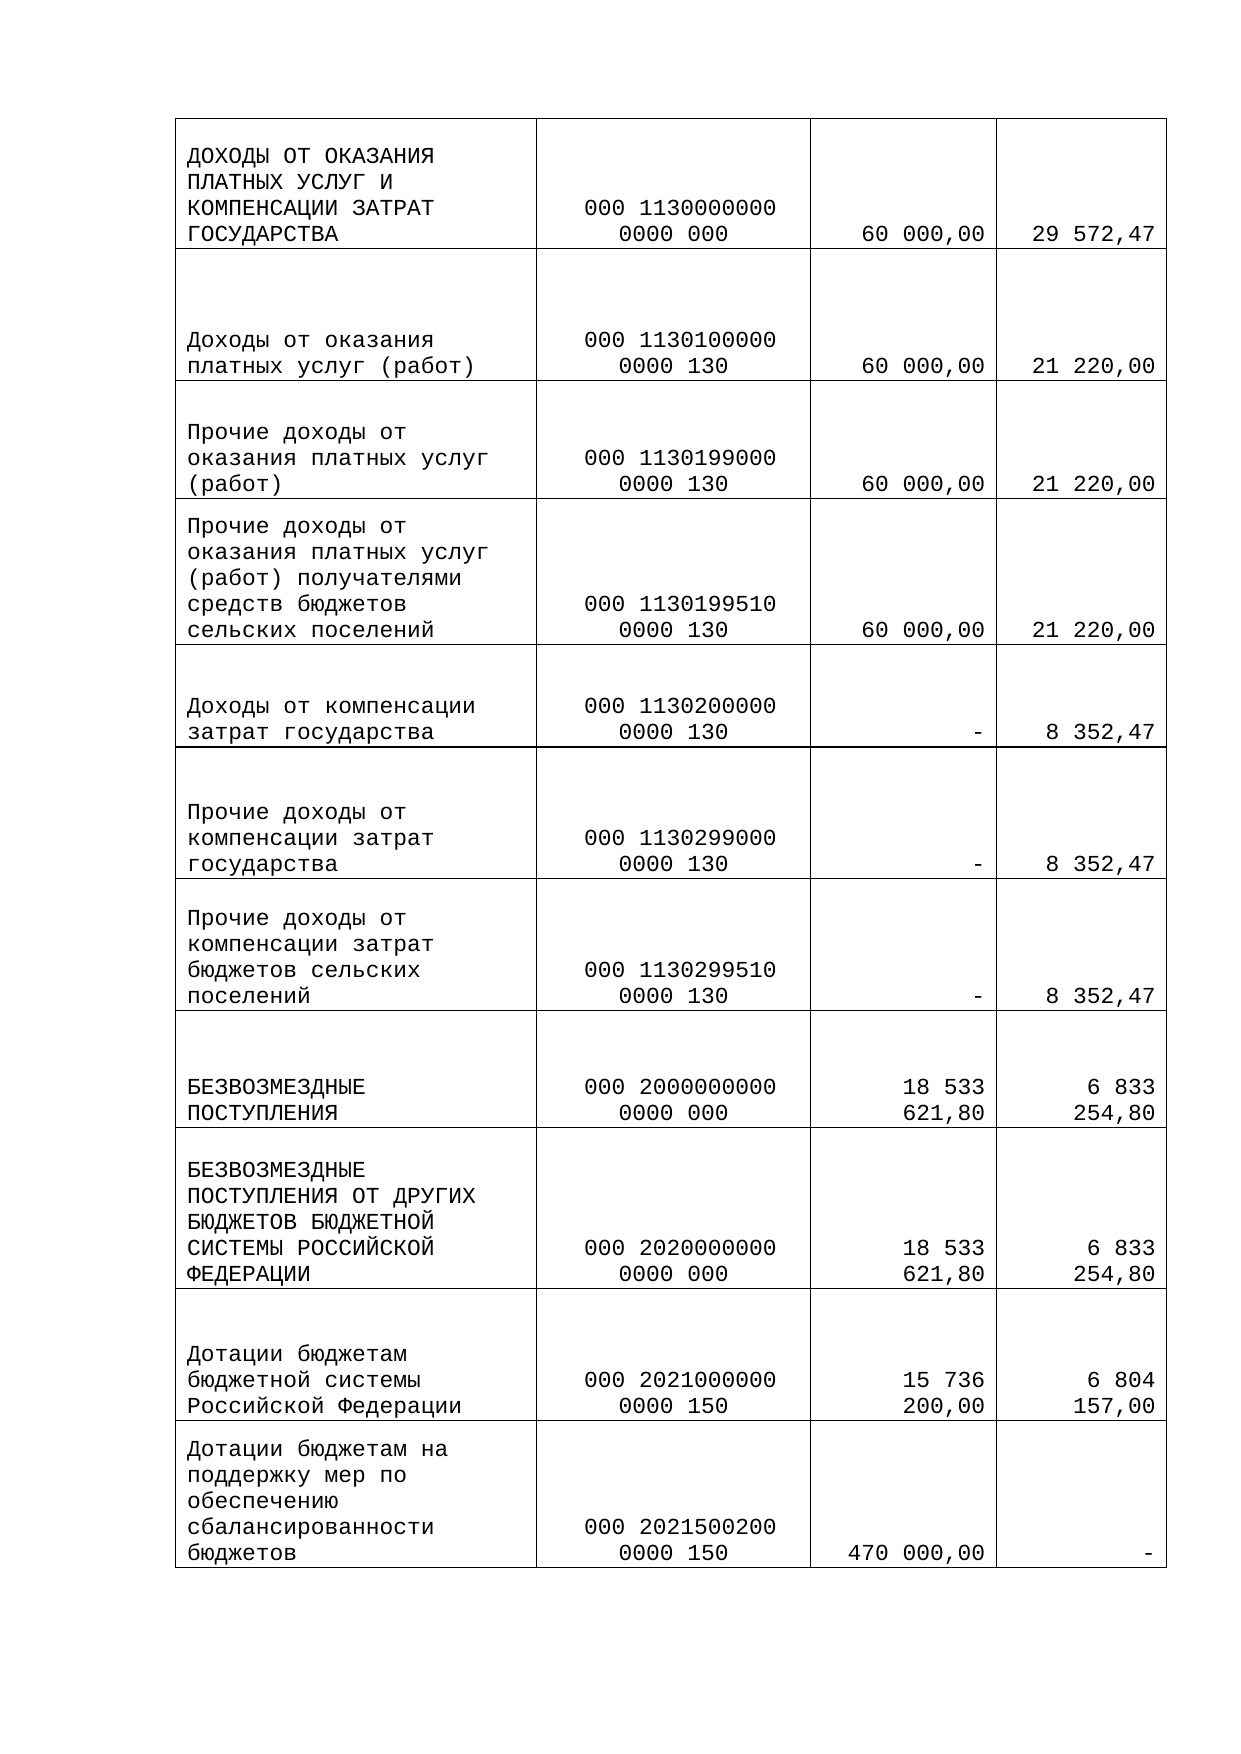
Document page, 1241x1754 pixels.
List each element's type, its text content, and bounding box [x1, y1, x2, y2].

table_cell 000 1130199510 0000 130 [537, 499, 810, 644]
table_cell 6 833 254,80 [997, 1011, 1166, 1127]
table_cell 18 533 621,80 [811, 1011, 996, 1127]
table_cell 6 804 157,00 [997, 1289, 1166, 1420]
table_cell 000 2020000000 0000 000 [537, 1128, 810, 1288]
table_cell - [811, 748, 996, 878]
table_cell 29 572,47 [997, 119, 1166, 248]
table_cell Прочие доходы от компенсации затрат государства [176, 748, 536, 878]
table_cell 60 000,00 [811, 381, 996, 498]
table_cell 18 533 621,80 [811, 1128, 996, 1288]
table_cell 000 1130200000 0000 130 [537, 645, 810, 746]
table_cell Дотации бюджетам бюджетной системы Российской Федерации [176, 1289, 536, 1420]
table_cell ДОХОДЫ ОТ ОКАЗАНИЯ ПЛАТНЫХ УСЛУГ И КОМПЕНСАЦИИ ЗАТРАТ ГОСУДАРСТВА [176, 119, 536, 248]
table_cell 000 2021500200 0000 150 [537, 1421, 810, 1567]
table_cell 470 000,00 [811, 1421, 996, 1567]
table_cell БЕЗВОЗМЕЗДНЫЕ ПОСТУПЛЕНИЯ [176, 1011, 536, 1127]
table_cell 000 1130299510 0000 130 [537, 879, 810, 1010]
table_cell Доходы от оказания платных услуг (работ) [176, 249, 536, 380]
table_cell 000 1130000000 0000 000 [537, 119, 810, 248]
table_cell 60 000,00 [811, 119, 996, 248]
table_cell Прочие доходы от оказания платных услуг (работ) получателями средств бюджетов сельских поселений [176, 499, 536, 644]
table_cell 8 352,47 [997, 748, 1166, 878]
table_cell 60 000,00 [811, 499, 996, 644]
table_cell 21 220,00 [997, 499, 1166, 644]
table_cell Прочие доходы от оказания платных услуг (работ) [176, 381, 536, 498]
table_cell 000 1130100000 0000 130 [537, 249, 810, 380]
table_cell 000 1130199000 0000 130 [537, 381, 810, 498]
table_cell БЕЗВОЗМЕЗДНЫЕ ПОСТУПЛЕНИЯ ОТ ДРУГИХ БЮДЖЕТОВ БЮДЖЕТНОЙ СИСТЕМЫ РОССИЙСКОЙ ФЕДЕРАЦИИ [176, 1128, 536, 1288]
table_cell 6 833 254,80 [997, 1128, 1166, 1288]
table_cell 15 736 200,00 [811, 1289, 996, 1420]
table_cell 000 1130299000 0000 130 [537, 748, 810, 878]
table_cell - [997, 1421, 1166, 1567]
table_cell - [811, 645, 996, 746]
table_cell 8 352,47 [997, 645, 1166, 746]
table_cell 60 000,00 [811, 249, 996, 380]
table_cell Прочие доходы от компенсации затрат бюджетов сельских поселений [176, 879, 536, 1010]
table_cell 21 220,00 [997, 249, 1166, 380]
table_cell 8 352,47 [997, 879, 1166, 1010]
table_cell 21 220,00 [997, 381, 1166, 498]
table_cell Дотации бюджетам на поддержку мер по обеспечению сбалансированности бюджетов [176, 1421, 536, 1567]
table_cell - [811, 879, 996, 1010]
table_cell Доходы от компенсации затрат государства [176, 645, 536, 746]
table_cell 000 2000000000 0000 000 [537, 1011, 810, 1127]
table_cell 000 2021000000 0000 150 [537, 1289, 810, 1420]
